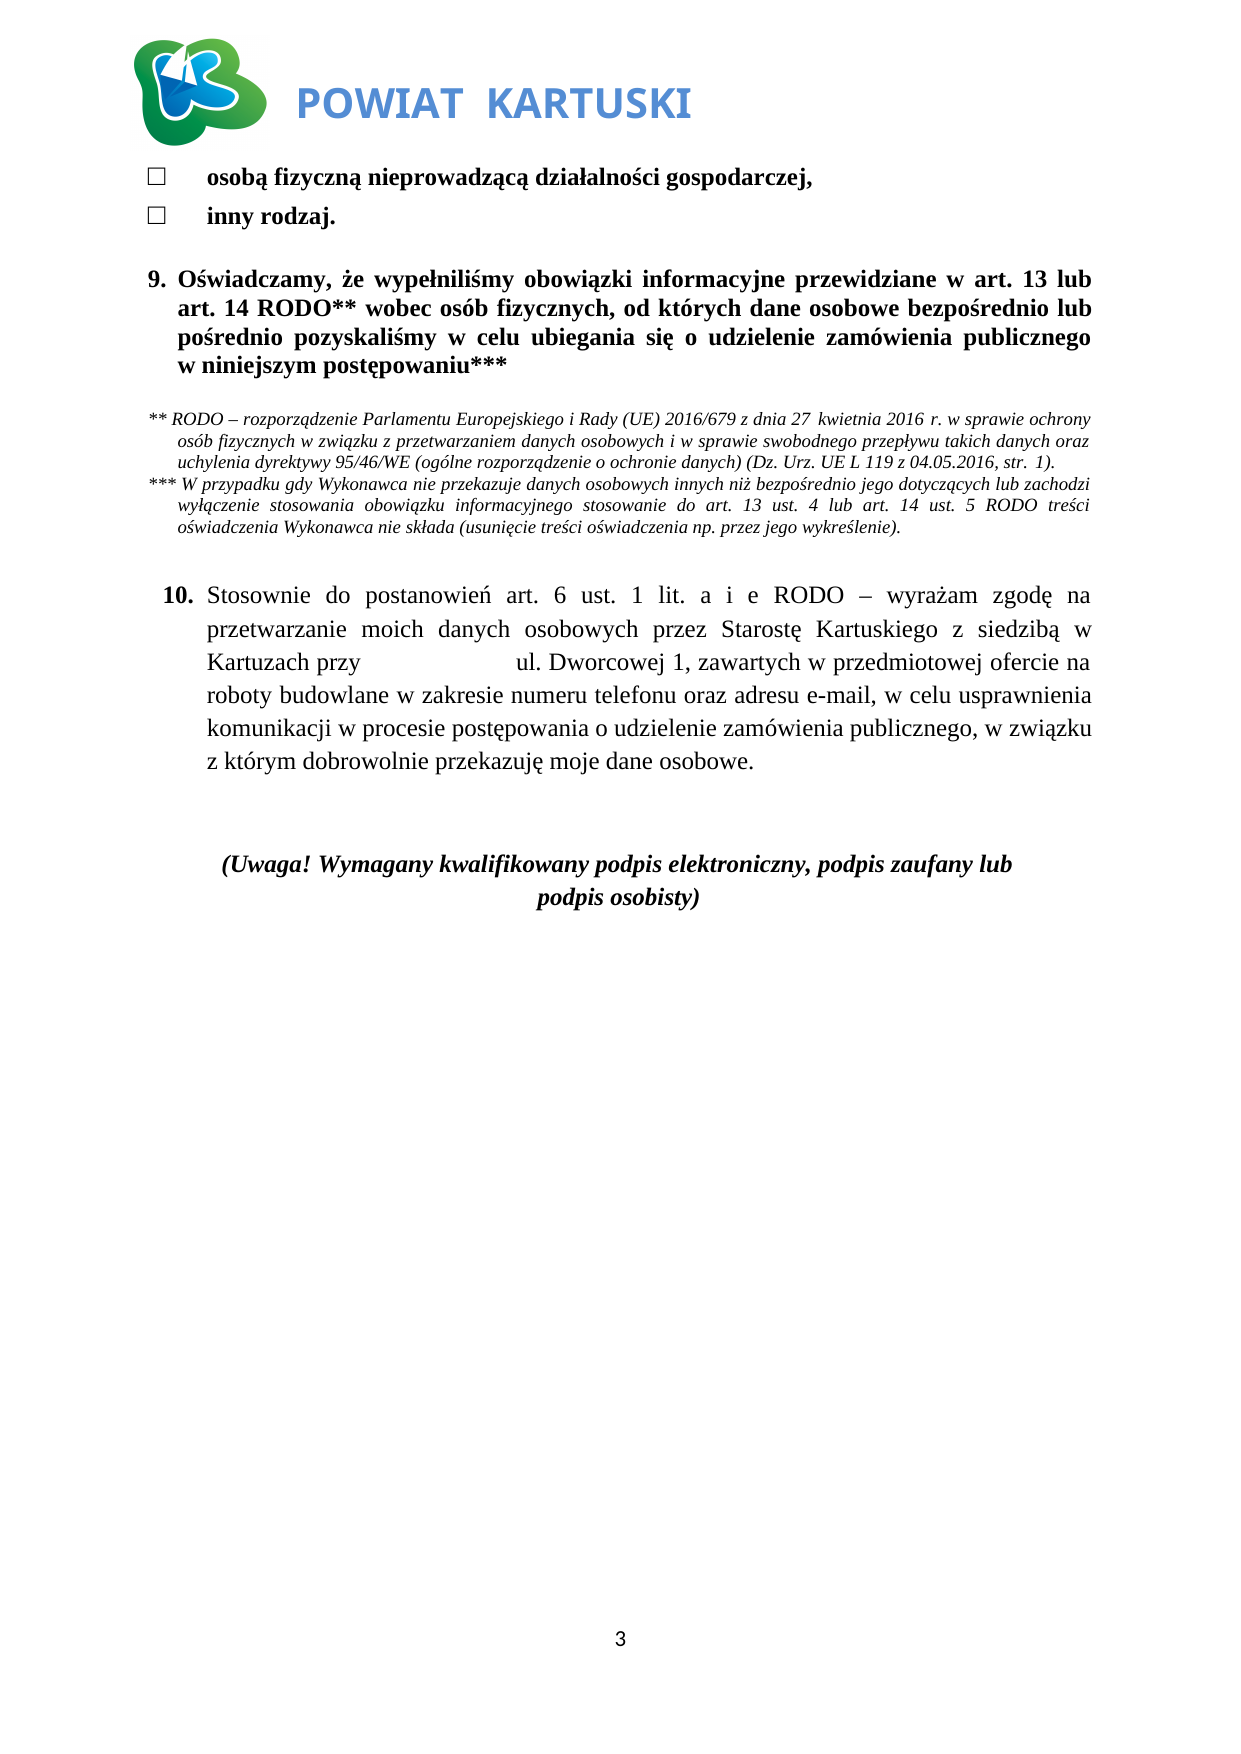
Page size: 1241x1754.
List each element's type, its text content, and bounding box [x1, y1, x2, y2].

picture [130, 35, 270, 151]
list Oświadczamy, że wypełniliśmy obowiązki informacyjne przewidziane w art. 13 lub art. 14 RODO** wobec osób fizycznych, od których dane osobowe bezpośrednio lub pośrednio pozyskaliśmy w celu ubiegania się o udzielenie zamówienia publicznego w niniejszym postępowaniu*** [148, 264, 1093, 379]
text □ osobą fizyczną nieprowadzącą działalności gospodarczej, [148, 158, 1093, 192]
text ** RODO – rozporządzenie Parlamentu Europejskiego i Rady (UE) 2016/679 z dnia 27 kwietnia 2016 r. w sprawie ochrony osób fizycznych w związku z przetwarzaniem danych osobowych i w sprawie swobodnego przepływu takich danych oraz uchylenia dyrektywy 95/46/WE (ogólne rozporządzenie o ochronie danych) (Dz. Urz. UE L 119 z 04.05.2016, str. 1). [148, 408, 1093, 473]
text *** W przypadku gdy Wykonawca nie przekazuje danych osobowych innych niż bezpośrednio jego dotyczących lub zachodzi wyłączenie stosowania obowiązku informacyjnego stosowanie do art. 13 ust. 4 lub art. 14 ust. 5 RODO treści oświadczenia Wykonawca nie składa (usunięcie treści oświadczenia np. przez jego wykreślenie). [148, 473, 1093, 537]
text (Uwaga! Wymagany kwalifikowany podpis elektroniczny, podpis zaufany lub podpis osobisty) [148, 849, 1092, 911]
text □ inny rodzaj. [148, 197, 1093, 231]
list Stosownie do postanowień art. 6 ust. 1 lit. a i e RODO – wyrażam zgodę na przetwarzanie moich danych osobowych przez Starostę Kartuskiego z siedzibą w Kartuzach przy ul. Dworcowej 1, zawartych w przedmiotowej ofercie na roboty budowlane w zakresie numeru telefonu oraz adresu e-mail, w celu usprawnienia komunikacji w procesie postępowania o udzielenie zamówienia publicznego, w związku z którym dobrowolnie przekazuję moje dane osobowe. [162, 581, 1093, 774]
